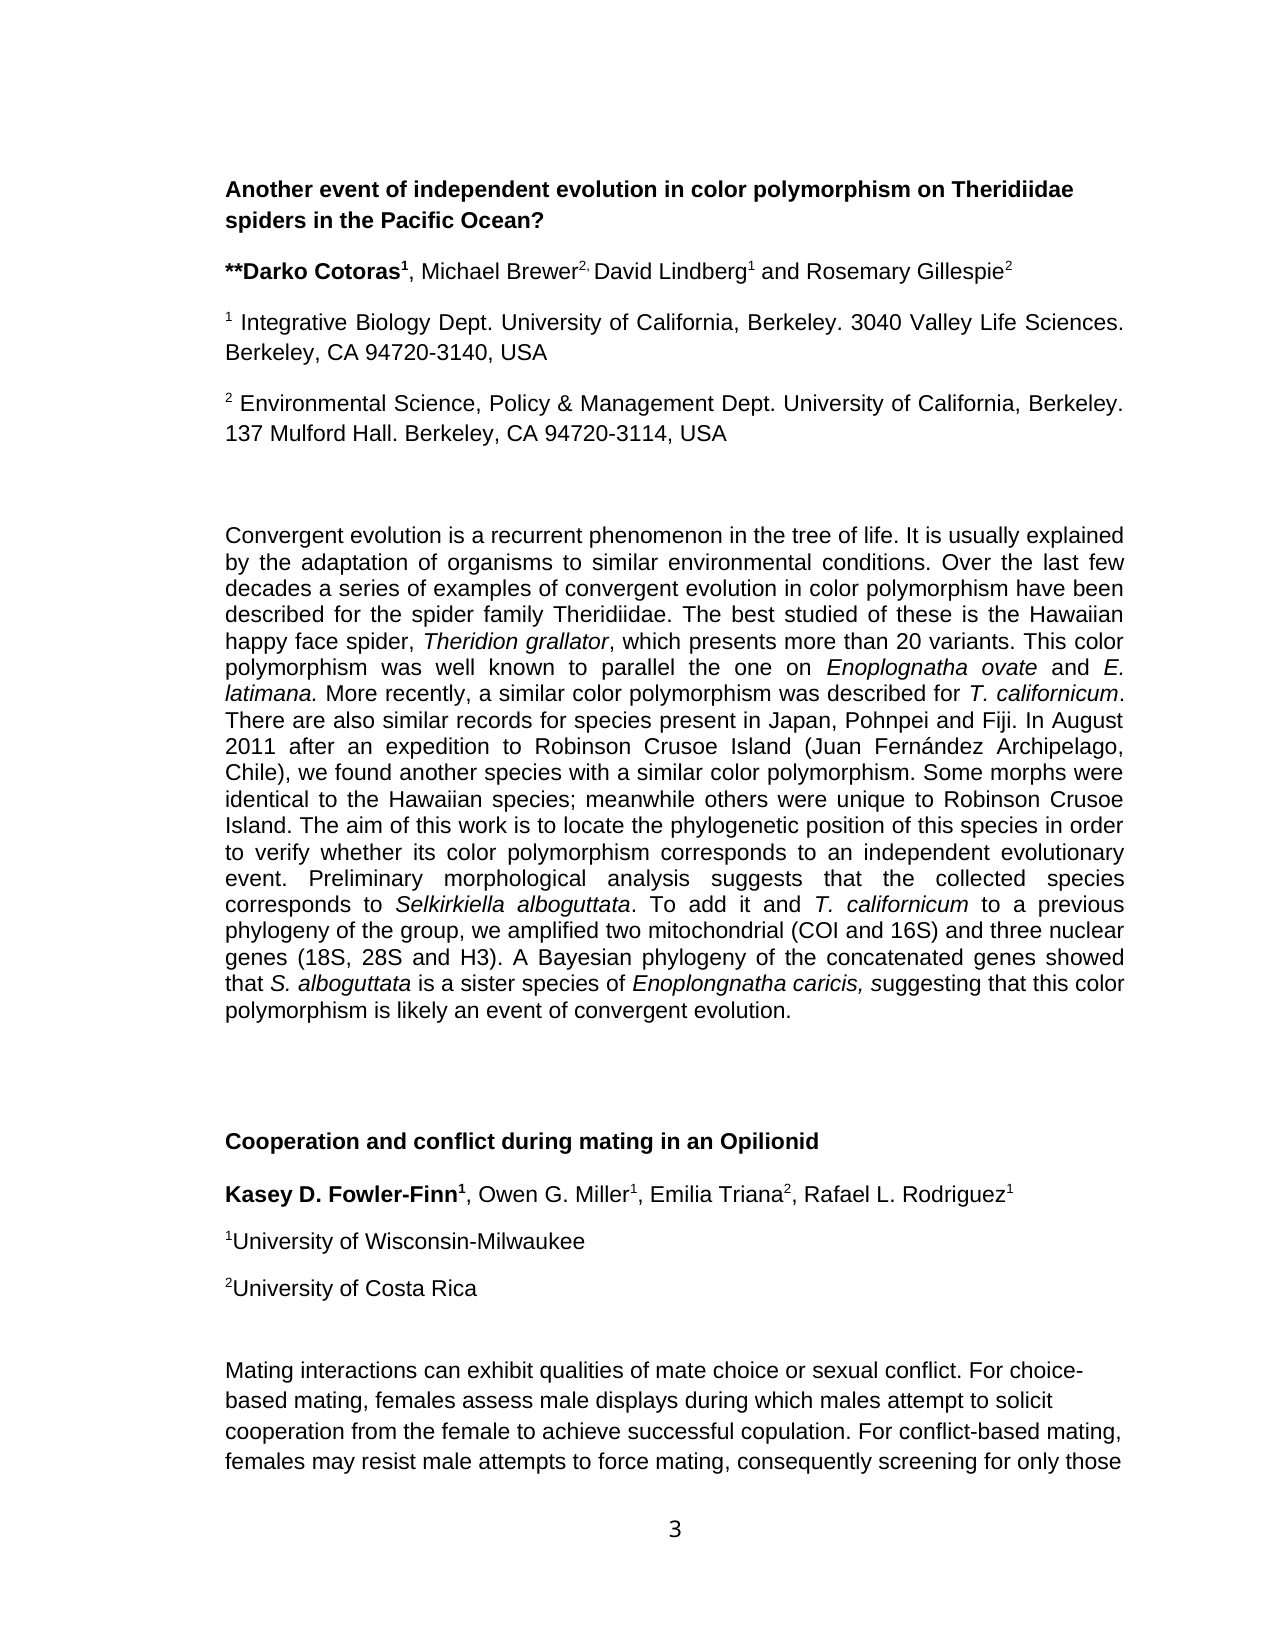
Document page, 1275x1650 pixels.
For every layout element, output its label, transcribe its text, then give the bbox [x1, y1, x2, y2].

text Cooperation and conflict during mating in an Opilionid [225, 1128, 1125, 1155]
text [225, 1357, 1125, 1474]
text 2University of Costa Rica [225, 1275, 1125, 1302]
text 2 Environmental Science, Policy & Management Dept. University of California, Berkeley. 137 Mulford Hall. Berkeley, CA 94720-3114, USA [225, 390, 1125, 446]
text 1University of Wisconsin-Milwaukee [225, 1228, 1125, 1254]
text **Darko Cotoras1, Michael Brewer2, David Lindberg1 and Rosemary Gillespie2 [225, 258, 1125, 284]
text Another event of independent evolution in color polymorphism on Theridiidae spiders in the Pacific Ocean? [225, 176, 1125, 233]
text 1 Integrative Biology Dept. University of California, Berkeley. 3040 Valley Life Sciences. Berkeley, CA 94720-3140, USA [225, 309, 1125, 365]
text Convergent evolution is a recurrent phenomenon in the tree of life. It is usually explained by the adaptation of organisms to similar environmental conditions. Over the last few decades a series of examples of convergent evolution in color polymorphism have been described for the spider family Theridiidae. The best studied of these is the Hawaiian happy face spider, Theridion grallator, which presents more than 20 variants. This color polymorphism was well known to parallel the one on Enoplognatha ovate and E. latimana. More recently, a similar color polymorphism was described for T. californicum. There are also similar records for species present in Japan, Pohnpei and Fiji. In August 2011 after an expedition to Robinson Crusoe Island (Juan Fernández Archipelago, Chile), we found another species with a similar color polymorphism. Some morphs were identical to the Hawaiian species; meanwhile others were unique to Robinson Crusoe Island. The aim of this work is to locate the phylogenetic position of this species in order to verify whether its color polymorphism corresponds to an independent evolutionary event. Preliminary morphological analysis suggests that the collected species corresponds to Selkirkiella alboguttata. To add it and T. californicum to a previous phylogeny of the group, we amplified two mitochondrial (COI and 16S) and three nuclear genes (18S, 28S and H3). A Bayesian phylogeny of the concatenated genes showed that S. alboguttata is a sister species of Enoplongnatha caricis, suggesting that this color polymorphism is likely an event of convergent evolution. [225, 522, 1125, 1023]
text Kasey D. Fowler-Finn1, Owen G. Miller1, Emilia Triana2, Rafael L. Rodriguez1 [225, 1181, 1125, 1207]
